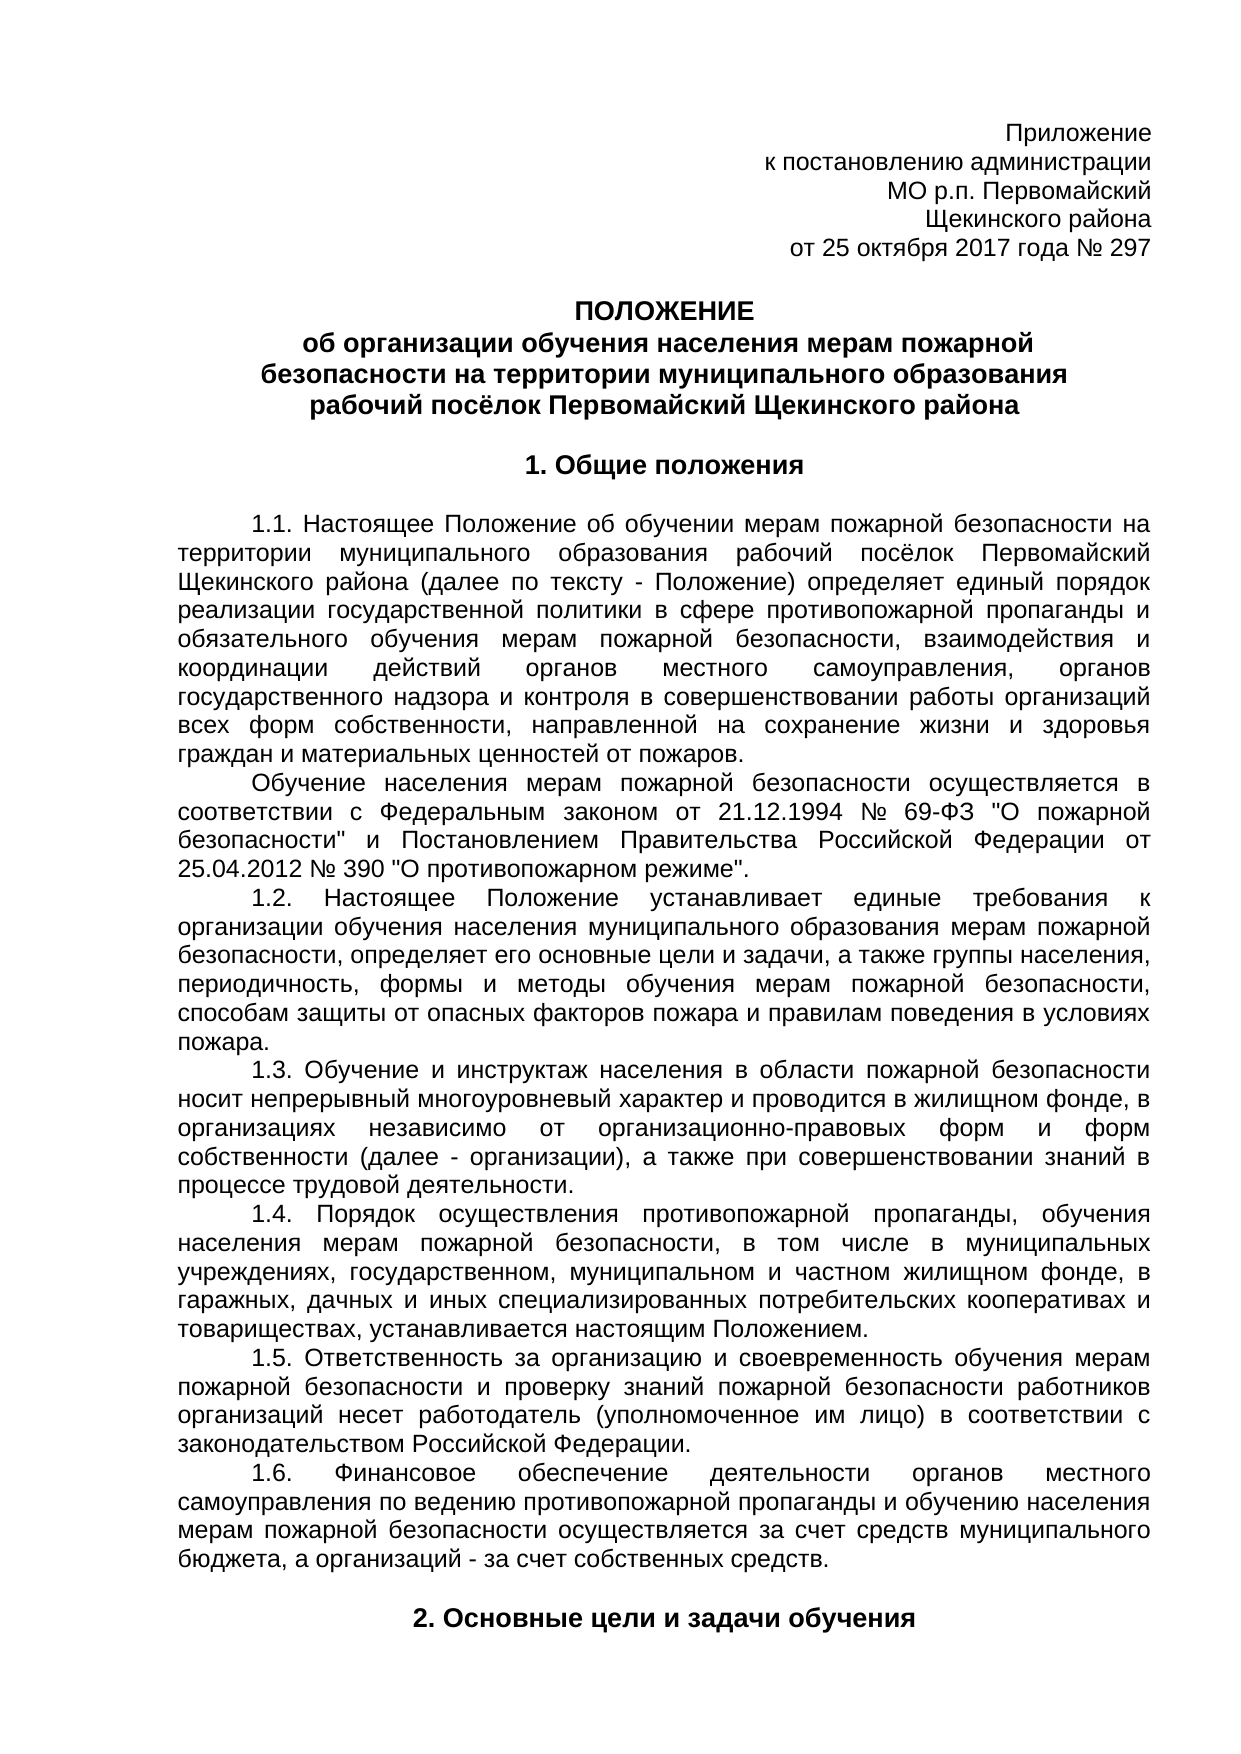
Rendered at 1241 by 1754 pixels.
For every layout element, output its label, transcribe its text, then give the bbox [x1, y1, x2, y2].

text об организации обучения населения мерам пожарной [177, 327, 1152, 358]
text 1.5. Ответственность за организацию и своевременность обучения мерам пожарной безопасности и проверку знаний пожарной безопасности работников организаций несет работодатель (уполномоченное им лицо) в соответствии с законодательством Российской Федерации. [177, 1343, 1152, 1458]
text МО р.п. Первомайский [177, 176, 1152, 204]
text Обучение населения мерам пожарной безопасности осуществляется в соответствии с Федеральным законом от 21.12.1994 № 69-ФЗ "О пожарной безопасности" и Постановлением Правительства Российской Федерации от 25.04.2012 № 390 "О противопожарном режиме". [177, 768, 1152, 883]
text от 25 октября 2017 года № 297 [177, 233, 1152, 262]
text 1.6. Финансовое обеспечение деятельности органов местного самоуправления по ведению противопожарной пропаганды и обучению населения мерам пожарной безопасности осуществляется за счет средств муниципального бюджета, а организаций - за счет собственных средств. [177, 1458, 1152, 1573]
text 1. Общие положения [177, 449, 1152, 480]
text к постановлению администрации [177, 147, 1152, 176]
text рабочий посёлок Первомайский Щекинского района [177, 389, 1152, 420]
text Приложение [177, 118, 1152, 147]
text 2. Основные цели и задачи обучения [177, 1602, 1152, 1633]
text 1.2. Настоящее Положение устанавливает единые требования к организации обучения населения муниципального образования мерам пожарной безопасности, определяет его основные цели и задачи, а также группы населения, периодичность, формы и методы обучения мерам пожарной безопасности, способам защиты от опасных факторов пожара и правилам поведения в условиях пожара. [177, 883, 1152, 1055]
text безопасности на территории муниципального образования [177, 358, 1152, 389]
text 1.4. Порядок осуществления противопожарной пропаганды, обучения населения мерам пожарной безопасности, в том числе в муниципальных учреждениях, государственном, муниципальном и частном жилищном фонде, в гаражных, дачных и иных специализированных потребительских кооперативах и товариществах, устанавливается настоящим Положением. [177, 1199, 1152, 1343]
text Щекинского района [177, 204, 1152, 233]
text ПОЛОЖЕНИЕ [177, 295, 1152, 327]
text 1.1. Настоящее Положение об обучении мерам пожарной безопасности на территории муниципального образования рабочий посёлок Первомайский Щекинского района (далее по тексту - Положение) определяет единый порядок реализации государственной политики в сфере противопожарной пропаганды и обязательного обучения мерам пожарной безопасности, взаимодействия и координации действий органов местного самоуправления, органов государственного надзора и контроля в совершенствовании работы организаций всех форм собственности, направленной на сохранение жизни и здоровья граждан и материальных ценностей от пожаров. [177, 509, 1152, 768]
text 1.3. Обучение и инструктаж населения в области пожарной безопасности носит непрерывный многоуровневый характер и проводится в жилищном фонде, в организациях независимо от организационно-правовых форм и форм собственности (далее - организации), а также при совершенствовании знаний в процессе трудовой деятельности. [177, 1055, 1152, 1199]
